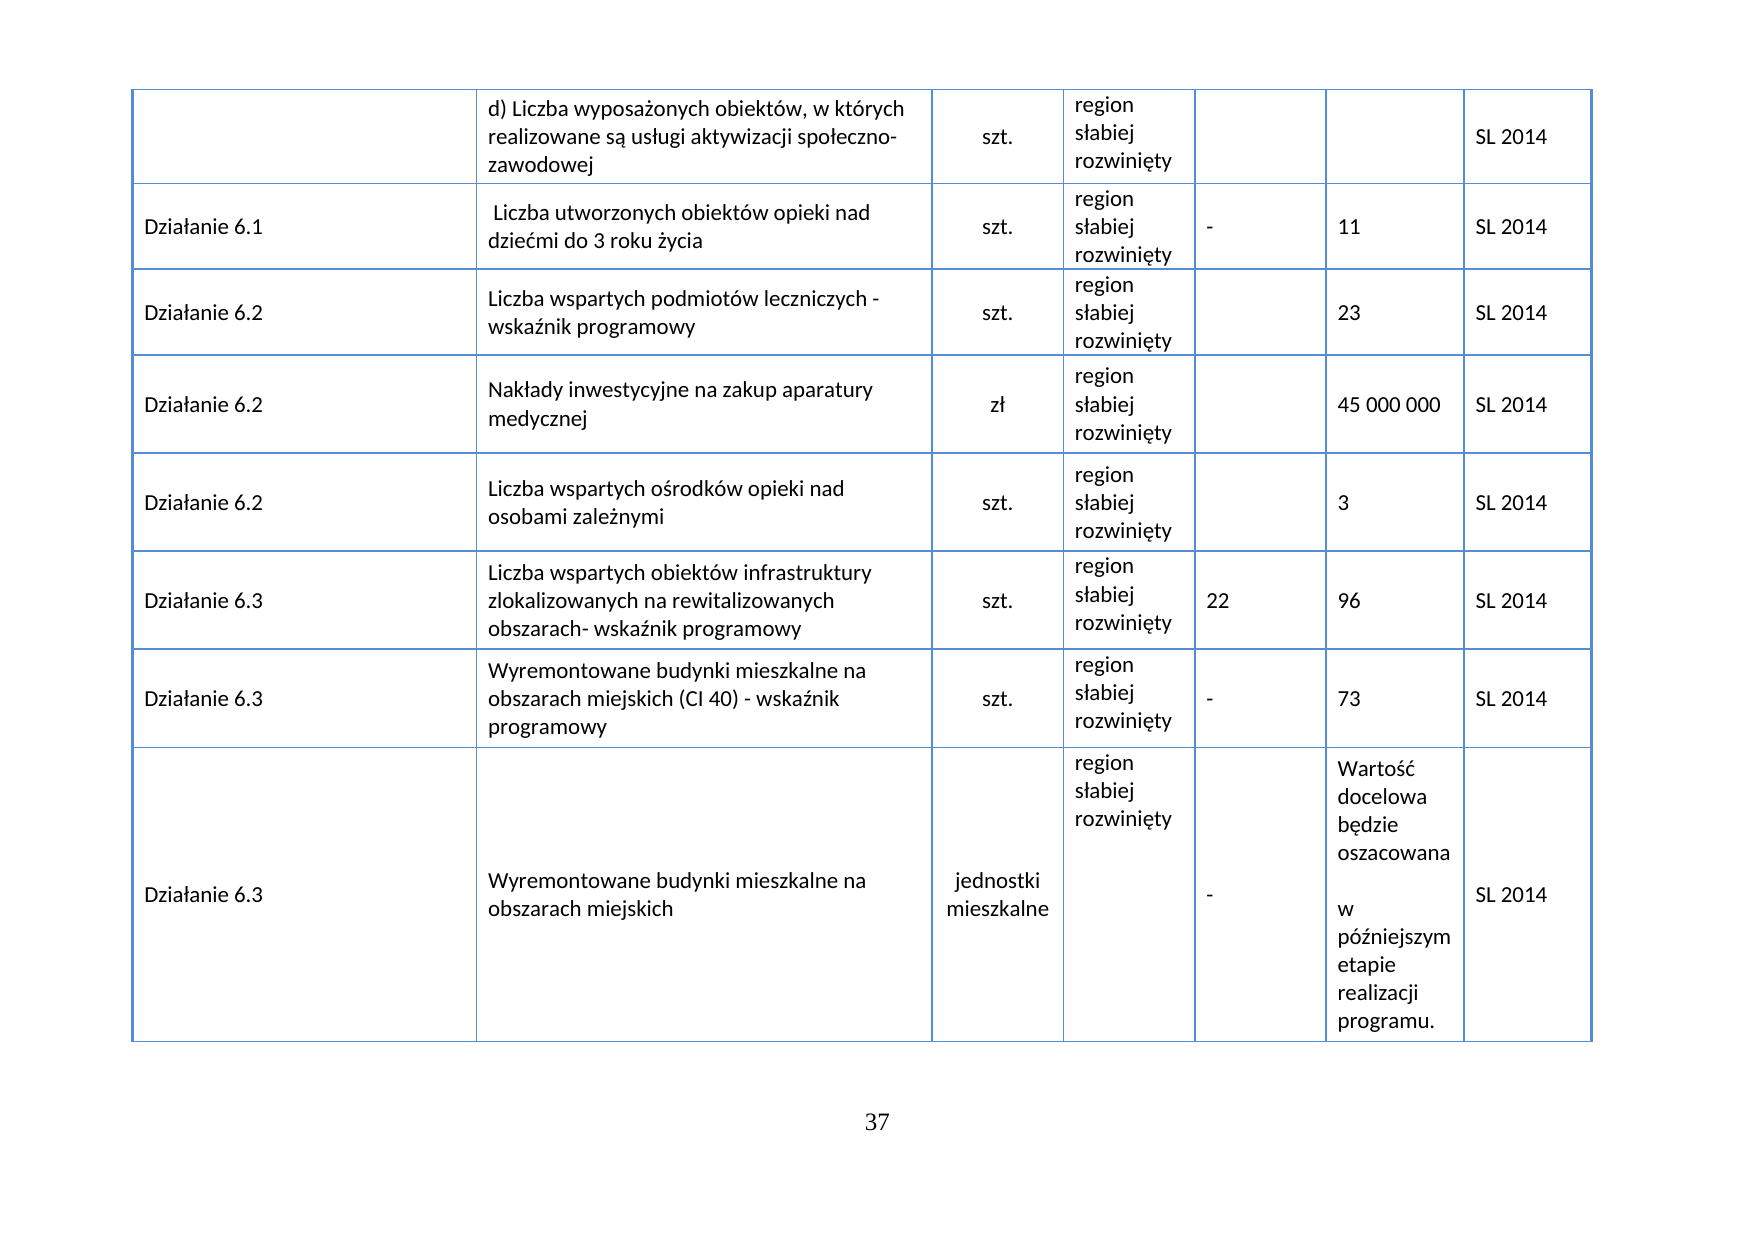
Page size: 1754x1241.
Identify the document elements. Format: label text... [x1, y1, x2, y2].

table_cell 96 [1327, 552, 1463, 648]
table_cell szt. [933, 650, 1063, 746]
table_cell Działanie 6.1 [134, 184, 476, 268]
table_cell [1064, 748, 1194, 1041]
table_cell Wyremontowane budynki mieszkalne na obszarach miejskich (CI 40) - wskaźnik programowy [477, 650, 931, 746]
table_cell SL 2014 [1465, 356, 1590, 452]
table_cell Liczba utworzonych obiektów opieki nad dziećmi do 3 roku życia [477, 184, 931, 268]
table_cell [1327, 90, 1463, 183]
table_cell Wyremontowane budynki mieszkalne na obszarach miejskich [477, 748, 931, 1041]
table_cell Działanie 6.2 [134, 454, 476, 550]
table_cell [1196, 454, 1325, 550]
table_cell [1196, 270, 1325, 354]
table_cell - [1196, 650, 1325, 746]
table_cell Działanie 6.2 [134, 356, 476, 452]
table_cell region słabiej rozwinięty [1064, 552, 1194, 648]
table_cell region słabiej rozwinięty [1064, 356, 1194, 452]
table_cell - [1196, 748, 1325, 1041]
table_cell [1196, 90, 1325, 183]
table_cell szt. [933, 184, 1063, 268]
table_cell Nakłady inwestycyjne na zakup aparatury medycznej [477, 356, 931, 452]
table_cell szt. [933, 90, 1063, 183]
table_cell jednostki mieszkalne [933, 748, 1063, 1041]
table_cell SL 2014 [1465, 184, 1590, 268]
table_cell Liczba wspartych obiektów infrastruktury zlokalizowanych na rewitalizowanych obszarach- wskaźnik programowy [477, 552, 931, 648]
table_cell szt. [933, 270, 1063, 354]
table_cell SL 2014 [1465, 650, 1590, 746]
table_cell [1196, 356, 1325, 452]
table_cell SL 2014 [1465, 270, 1590, 354]
table_cell [134, 90, 476, 183]
table_cell Liczba wspartych ośrodków opieki nad osobami zależnymi [477, 454, 931, 550]
table_cell szt. [933, 454, 1063, 550]
table_cell 73 [1327, 650, 1463, 746]
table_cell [1064, 90, 1194, 183]
table_cell 45 000 000 [1327, 356, 1463, 452]
table_cell 3 [1327, 454, 1463, 550]
table_cell 22 [1196, 552, 1325, 648]
table_cell region słabiej rozwinięty [1064, 454, 1194, 550]
table_cell 23 [1327, 270, 1463, 354]
table_cell szt. [933, 552, 1063, 648]
table_cell Działanie 6.2 [134, 270, 476, 354]
table_cell Liczba wspartych podmiotów leczniczych - wskaźnik programowy [477, 270, 931, 354]
table_cell 11 [1327, 184, 1463, 268]
table_cell Wartość docelowa będzie oszacowana w późniejszym etapie realizacji programu. [1327, 748, 1463, 1041]
table_cell Działanie 6.3 [134, 650, 476, 746]
table_cell zł [933, 356, 1063, 452]
table_cell SL 2014 [1465, 552, 1590, 648]
table_cell d) Liczba wyposażonych obiektów, w których realizowane są usługi aktywizacji społeczno-zawodowej [477, 90, 931, 183]
table_cell region słabiej rozwinięty [1064, 184, 1194, 268]
table_cell region słabiej rozwinięty [1064, 650, 1194, 746]
table_cell SL 2014 [1465, 454, 1590, 550]
table_cell Działanie 6.3 [134, 748, 476, 1041]
table_cell SL 2014 [1465, 748, 1590, 1041]
table_cell Działanie 6.3 [134, 552, 476, 648]
table_cell SL 2014 [1465, 90, 1590, 183]
table_cell - [1196, 184, 1325, 268]
table_cell region słabiej rozwinięty [1064, 270, 1194, 354]
